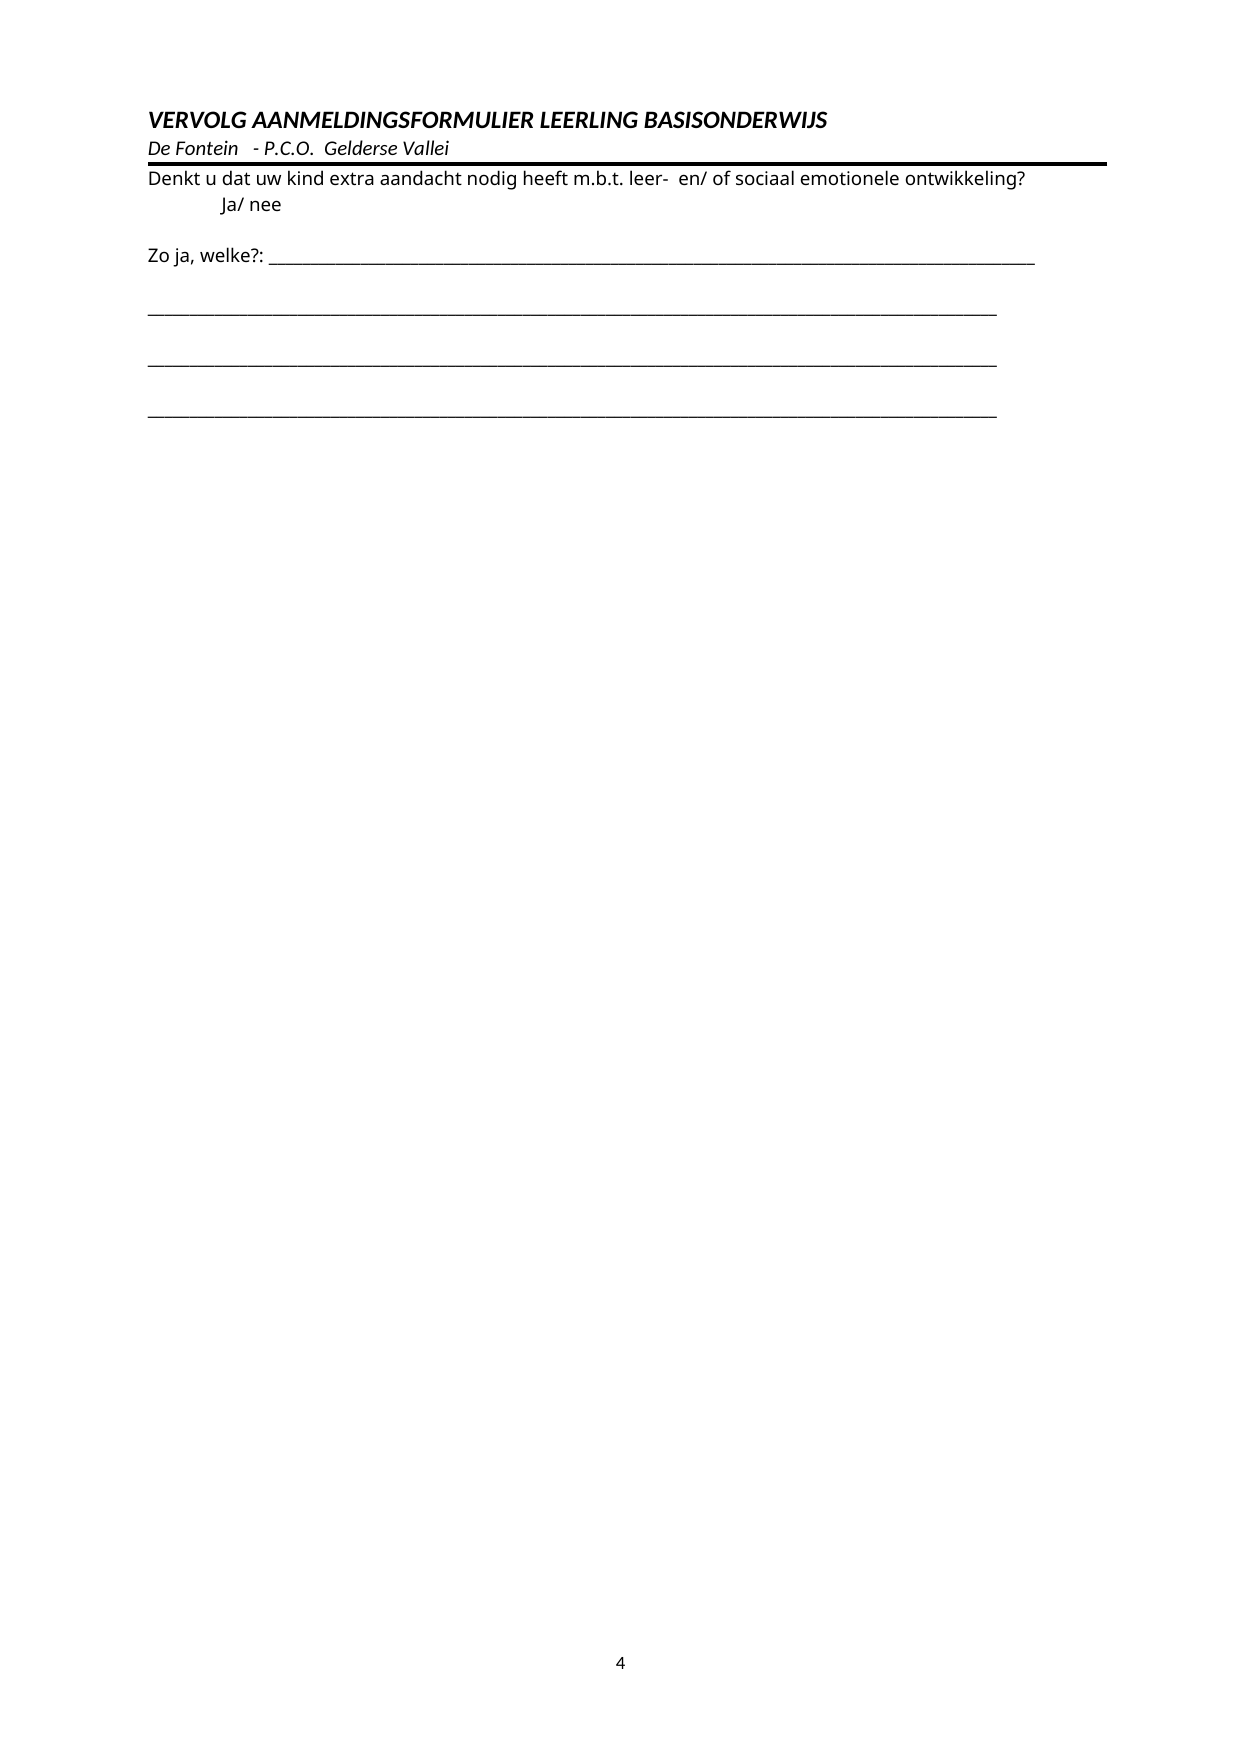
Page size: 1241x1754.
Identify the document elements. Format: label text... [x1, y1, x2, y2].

text ______________________________________________________________________________________________________ [148, 344, 1107, 370]
text Denkt u dat uw kind extra aandacht nodig heeft m.b.t. leer- en/ of sociaal emotionele ontwikkeling? Ja/ nee [148, 166, 1034, 217]
text Zo ja, welke?: ____________________________________________________________________________________________ [148, 242, 1122, 268]
text ______________________________________________________________________________________________________ [148, 395, 1107, 421]
text ______________________________________________________________________________________________________ [148, 293, 1107, 319]
